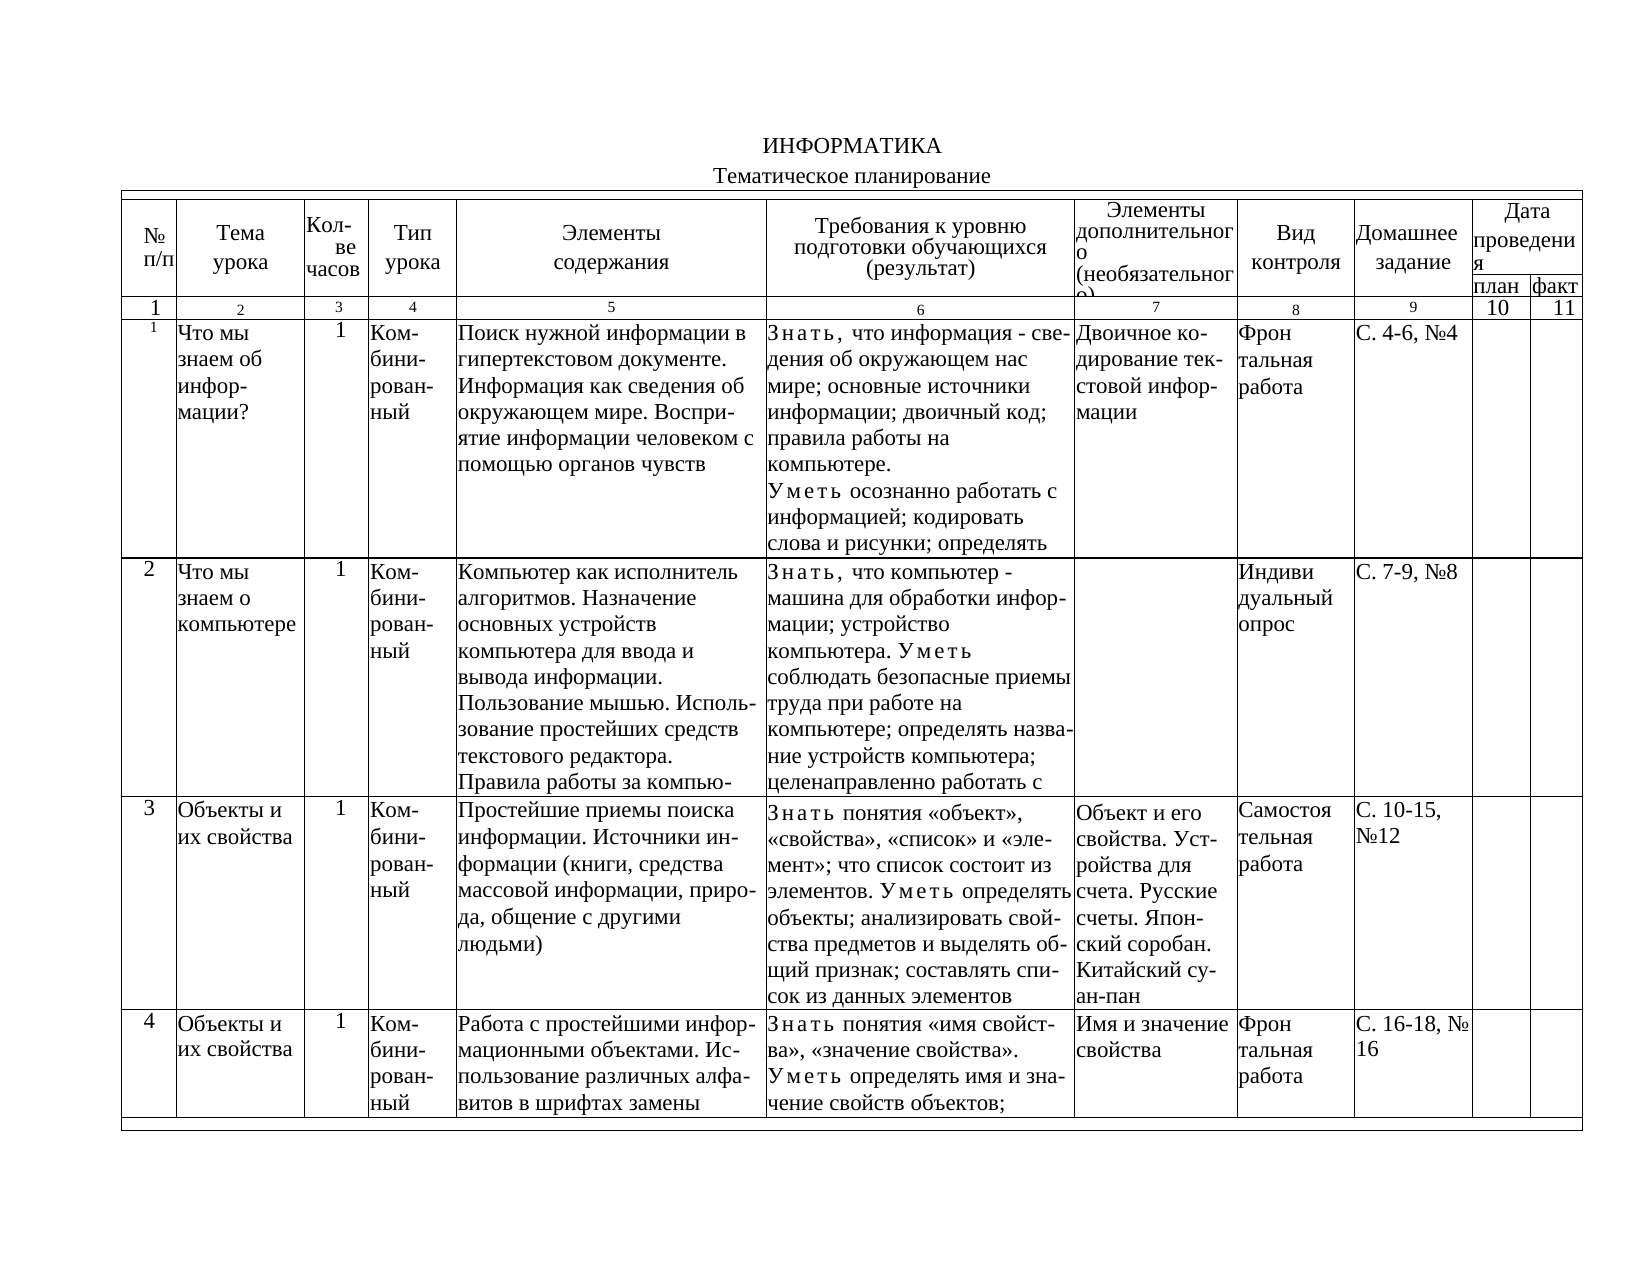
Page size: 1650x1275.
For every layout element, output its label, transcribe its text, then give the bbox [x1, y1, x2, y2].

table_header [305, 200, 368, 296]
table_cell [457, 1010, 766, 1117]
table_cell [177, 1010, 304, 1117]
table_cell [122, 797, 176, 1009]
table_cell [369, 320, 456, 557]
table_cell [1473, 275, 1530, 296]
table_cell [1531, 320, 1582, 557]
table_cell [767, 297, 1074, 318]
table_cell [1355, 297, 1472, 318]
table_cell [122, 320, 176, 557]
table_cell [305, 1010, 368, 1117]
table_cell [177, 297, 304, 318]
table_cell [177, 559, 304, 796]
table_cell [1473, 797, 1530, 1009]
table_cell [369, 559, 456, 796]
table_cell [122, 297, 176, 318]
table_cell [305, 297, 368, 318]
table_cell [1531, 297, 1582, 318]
text ИНФОРМАТИКА Тематическое планирование [120, 130, 1584, 190]
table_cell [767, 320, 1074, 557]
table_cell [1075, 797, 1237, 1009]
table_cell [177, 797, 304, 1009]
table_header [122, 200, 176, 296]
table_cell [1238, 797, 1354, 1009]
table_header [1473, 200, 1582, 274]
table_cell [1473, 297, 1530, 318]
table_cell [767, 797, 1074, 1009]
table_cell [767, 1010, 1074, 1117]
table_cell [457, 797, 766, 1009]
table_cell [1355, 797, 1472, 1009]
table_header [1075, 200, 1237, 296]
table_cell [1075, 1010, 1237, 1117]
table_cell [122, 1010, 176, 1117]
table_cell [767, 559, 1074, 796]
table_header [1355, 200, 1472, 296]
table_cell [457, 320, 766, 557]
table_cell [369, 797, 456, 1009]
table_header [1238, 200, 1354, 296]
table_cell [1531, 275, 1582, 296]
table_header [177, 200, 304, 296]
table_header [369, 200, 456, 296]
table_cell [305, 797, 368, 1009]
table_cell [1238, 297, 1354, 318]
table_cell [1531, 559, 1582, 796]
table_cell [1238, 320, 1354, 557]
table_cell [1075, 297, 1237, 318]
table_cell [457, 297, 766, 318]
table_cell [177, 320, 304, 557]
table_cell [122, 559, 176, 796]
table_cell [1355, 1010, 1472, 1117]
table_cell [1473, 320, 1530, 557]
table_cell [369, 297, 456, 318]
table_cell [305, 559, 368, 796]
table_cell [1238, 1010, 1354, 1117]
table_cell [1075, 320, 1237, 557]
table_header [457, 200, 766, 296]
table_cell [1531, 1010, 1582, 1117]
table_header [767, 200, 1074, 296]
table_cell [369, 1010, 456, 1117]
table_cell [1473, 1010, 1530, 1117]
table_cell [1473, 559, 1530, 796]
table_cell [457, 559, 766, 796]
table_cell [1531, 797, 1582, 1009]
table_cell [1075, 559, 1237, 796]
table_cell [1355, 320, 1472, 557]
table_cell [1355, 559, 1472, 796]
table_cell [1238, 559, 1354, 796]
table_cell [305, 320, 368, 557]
